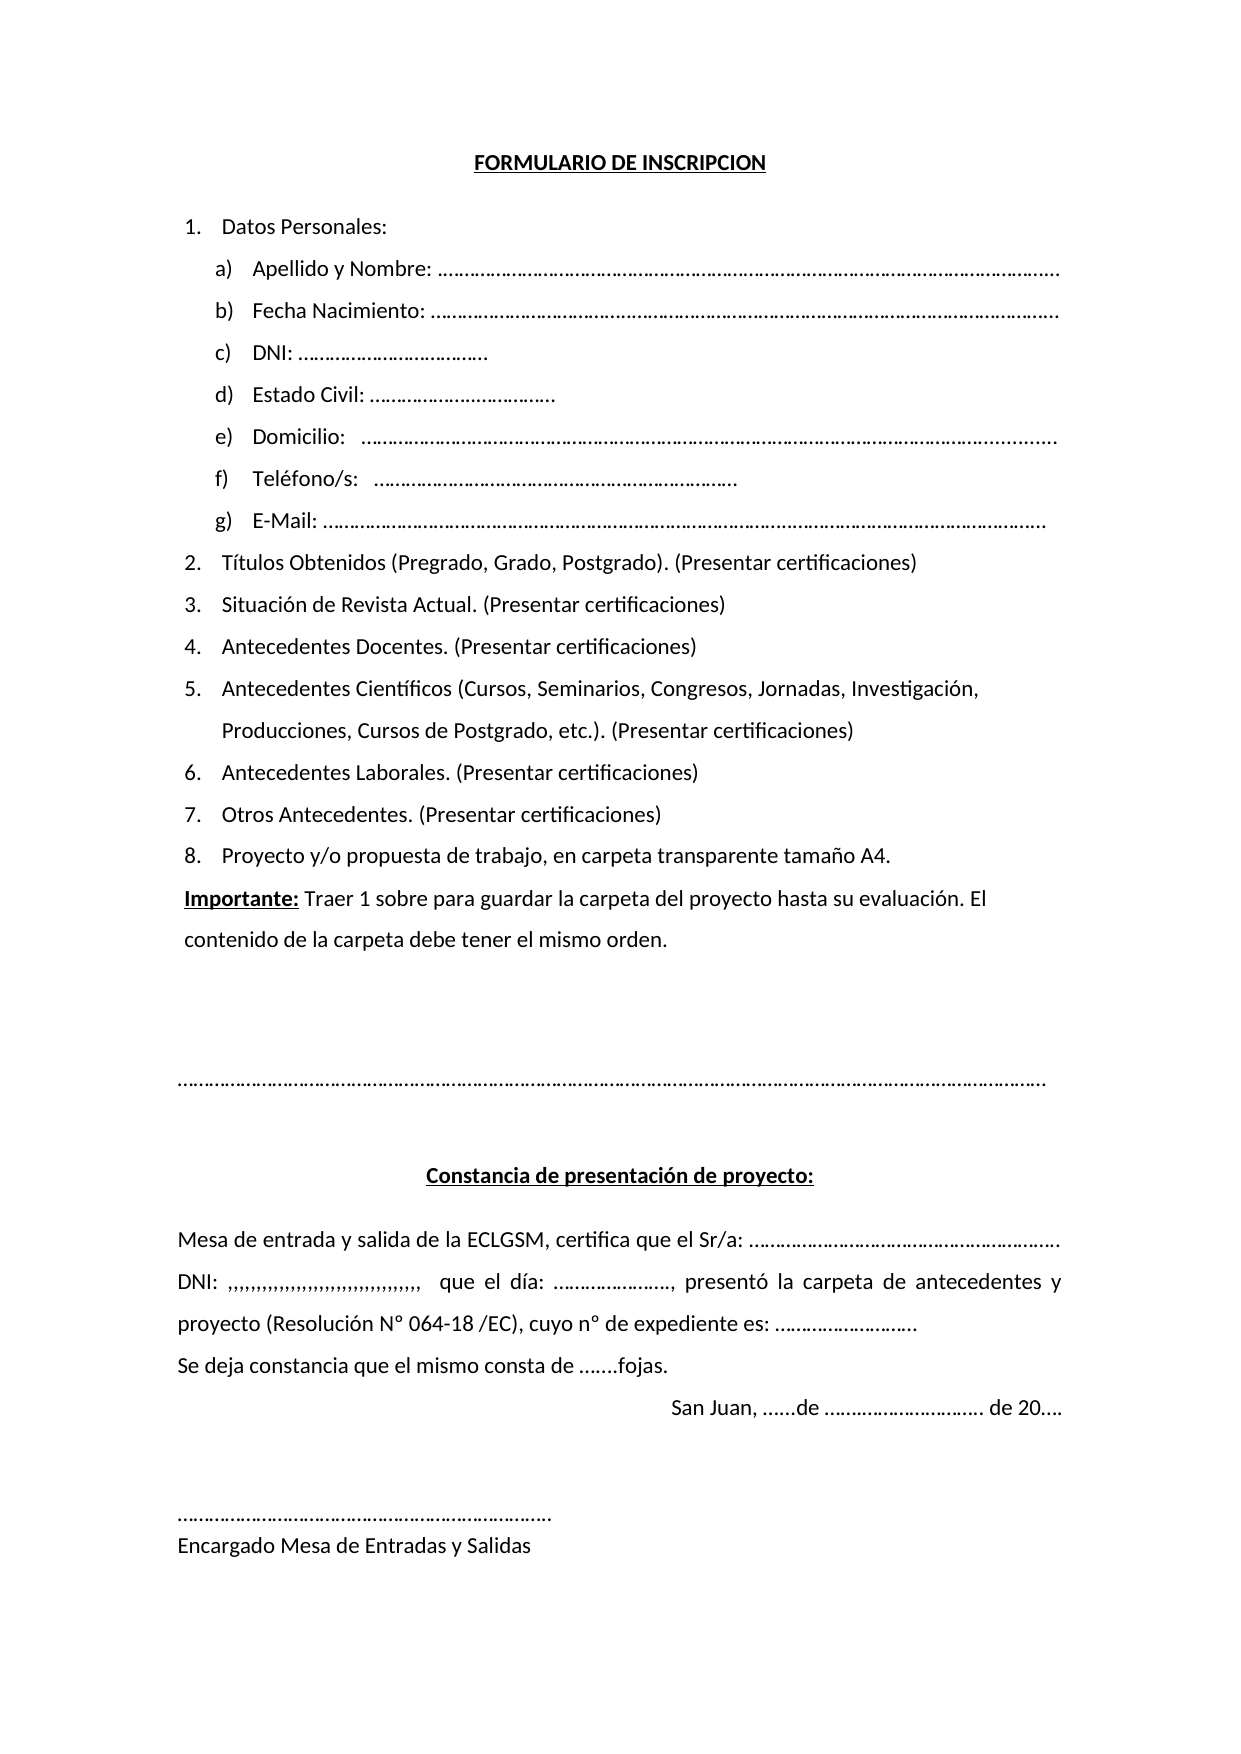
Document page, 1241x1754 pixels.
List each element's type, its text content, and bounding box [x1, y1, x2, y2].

list Apellido y Nombre: .……………………………………………………………………………………………………... [215, 254, 1063, 282]
list E-Mail: ……………………………………………………………………………..………………………………………... [215, 506, 1063, 534]
list DNI: ……………………………… [215, 338, 1063, 366]
list Datos Personales: [184, 212, 1063, 240]
list Antecedentes Científicos (Cursos, Seminarios, Congresos, Jornadas, Investigación, Producciones, Cursos de Postgrado, etc.). (Presentar certificaciones) [184, 674, 1063, 744]
text Se deja constancia que el mismo consta de …....fojas. [177, 1351, 1063, 1379]
text Mesa de entrada y salida de la ECLGSM, certifica que el Sr/a: ………………………………………………….. DNI: ,,,,,,,,,,,,,,,,,,,,,,,,,,,,,,,,,, que el día: …………………., presentó la carpeta de antecedentes y proyecto (Resolución Nº 064-18 /EC), cuyo nº de expediente es: ……………………… [177, 1225, 1063, 1337]
text San Juan, …...de …….………………….. de 20…. [177, 1393, 1063, 1421]
text …………………………………………………………….. [177, 1499, 1063, 1527]
text FORMULARIO DE INSCRIPCION [177, 148, 1063, 176]
list Otros Antecedentes. (Presentar certificaciones) [184, 800, 1063, 828]
text ………………………………………………………………………………………………………………………………………………… [177, 1064, 1063, 1092]
list Fecha Nacimiento: ………………………………..……………………………………………………………………... [215, 296, 1063, 324]
list Teléfono/s: …………………………………………………………… [215, 464, 1063, 492]
list Estado Civil: ………………..…………… [215, 380, 1063, 408]
list Antecedentes Docentes. (Presentar certificaciones) [184, 632, 1063, 660]
text Importante: Traer 1 sobre para guardar la carpeta del proyecto hasta su evaluación. El contenido de la carpeta debe tener el mismo orden. [184, 884, 1063, 954]
list Antecedentes Laborales. (Presentar certificaciones) [184, 758, 1063, 786]
list Proyecto y/o propuesta de trabajo, en carpeta transparente tamaño A4. [184, 842, 1063, 870]
list Domicilio: ……………………………………………………………………………………………………….............. [215, 422, 1063, 450]
list Títulos Obtenidos (Pregrado, Grado, Postgrado). (Presentar certificaciones) [184, 548, 1063, 576]
text Encargado Mesa de Entradas y Salidas [177, 1532, 1063, 1559]
text Constancia de presentación de proyecto: [177, 1161, 1063, 1189]
list Situación de Revista Actual. (Presentar certificaciones) [184, 590, 1063, 618]
